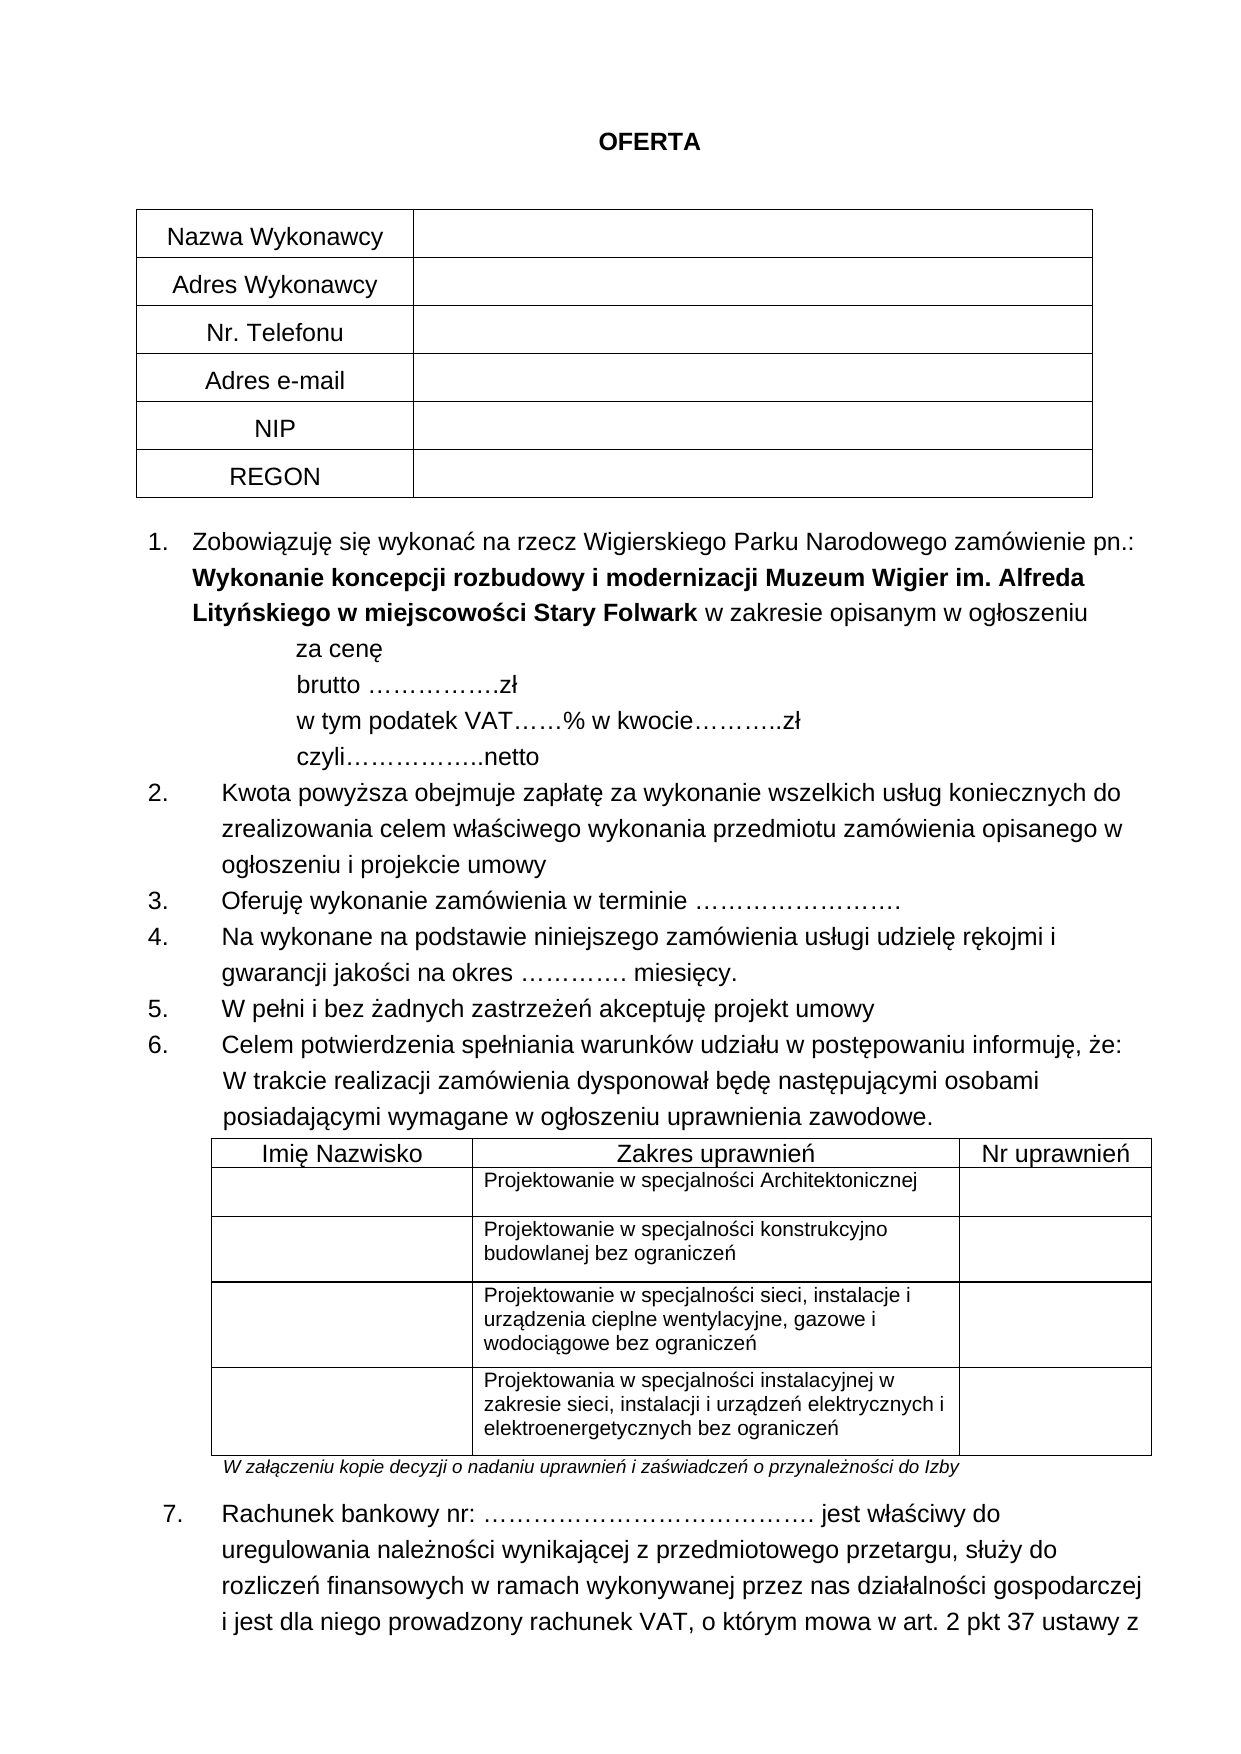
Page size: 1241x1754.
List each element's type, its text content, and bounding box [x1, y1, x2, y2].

list za cenę [223, 634, 1152, 663]
table_cell [960, 1168, 1151, 1216]
table_cell [960, 1283, 1151, 1367]
table_cell [212, 1368, 472, 1455]
list W załączeniu kopie decyzji o nadaniu uprawnień i zaświadczeń o przynależności do Izby [223, 1456, 1152, 1477]
table_cell [414, 402, 1092, 449]
table_header [414, 210, 1092, 257]
table_cell [414, 450, 1092, 497]
table_cell [960, 1217, 1151, 1281]
table_header Nazwa Wykonawcy [137, 210, 413, 257]
list W trakcie realizacji zamówienia dysponował będę następującymi osobami posiadającymi wymagane w ogłoszeniu uprawnienia zawodowe. [223, 1066, 1152, 1130]
table_cell Projektowania w specjalności instalacyjnej w zakresie sieci, instalacji i urządzeń elektrycznych i elektroenergetycznych bez ograniczeń [473, 1368, 959, 1455]
table_cell [414, 354, 1092, 401]
table_cell [212, 1217, 472, 1281]
table_cell [212, 1283, 472, 1367]
table_cell NIP [137, 402, 413, 449]
table_cell [414, 306, 1092, 353]
table_header Nr uprawnień [960, 1139, 1151, 1167]
list Celem potwierdzenia spełniania warunków udziału w postępowaniu informuję, że: [148, 1030, 1152, 1058]
text 2. Kwota powyższa obejmuje zapłatę za wykonanie wszelkich usług koniecznych do zrealizowania celem właściwego wykonania przedmiotu zamówienia opisanego w ogłoszeniu i projekcie umowy [148, 778, 1152, 879]
text czyli……………..netto [223, 742, 1152, 771]
table_cell Projektowanie w specjalności konstrukcyjno budowlanej bez ograniczeń [473, 1217, 959, 1281]
text brutto …………….zł [223, 670, 1152, 699]
text OFERTA [148, 127, 1152, 156]
table_cell Projektowanie w specjalności Architektonicznej [473, 1168, 959, 1216]
list W pełni i bez żadnych zastrzeżeń akceptuję projekt umowy [148, 994, 1152, 1022]
table_cell Adres e-mail [137, 354, 413, 401]
table_cell Projektowanie w specjalności sieci, instalacje i urządzenia cieplne wentylacyjne, gazowe i wodociągowe bez ograniczeń [473, 1283, 959, 1367]
table_cell [960, 1368, 1151, 1455]
table_cell [212, 1168, 472, 1216]
table_cell Adres Wykonawcy [137, 258, 413, 305]
table_cell [414, 258, 1092, 305]
table_header Zakres uprawnień [473, 1139, 959, 1167]
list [162, 1499, 1152, 1636]
table_cell REGON [137, 450, 413, 497]
text w tym podatek VAT……% w kwocie………..zł [223, 706, 1152, 735]
list Zobowiązuję się wykonać na rzecz Wigierskiego Parku Narodowego zamówienie pn.: Wykonanie koncepcji rozbudowy i modernizacji Muzeum Wigier im. Alfreda Lityńskiego w miejscowości Stary Folwark w zakresie opisanym w ogłoszeniu [148, 527, 1152, 627]
table_cell Nr. Telefonu [137, 306, 413, 353]
text 3. Oferuję wykonanie zamówienia w terminie ……………………. [148, 886, 1152, 915]
list Na wykonane na podstawie niniejszego zamówienia usługi udzielę rękojmi i gwarancji jakości na okres …………. miesięcy. [148, 922, 1152, 987]
table_header Imię Nazwisko [212, 1139, 472, 1167]
